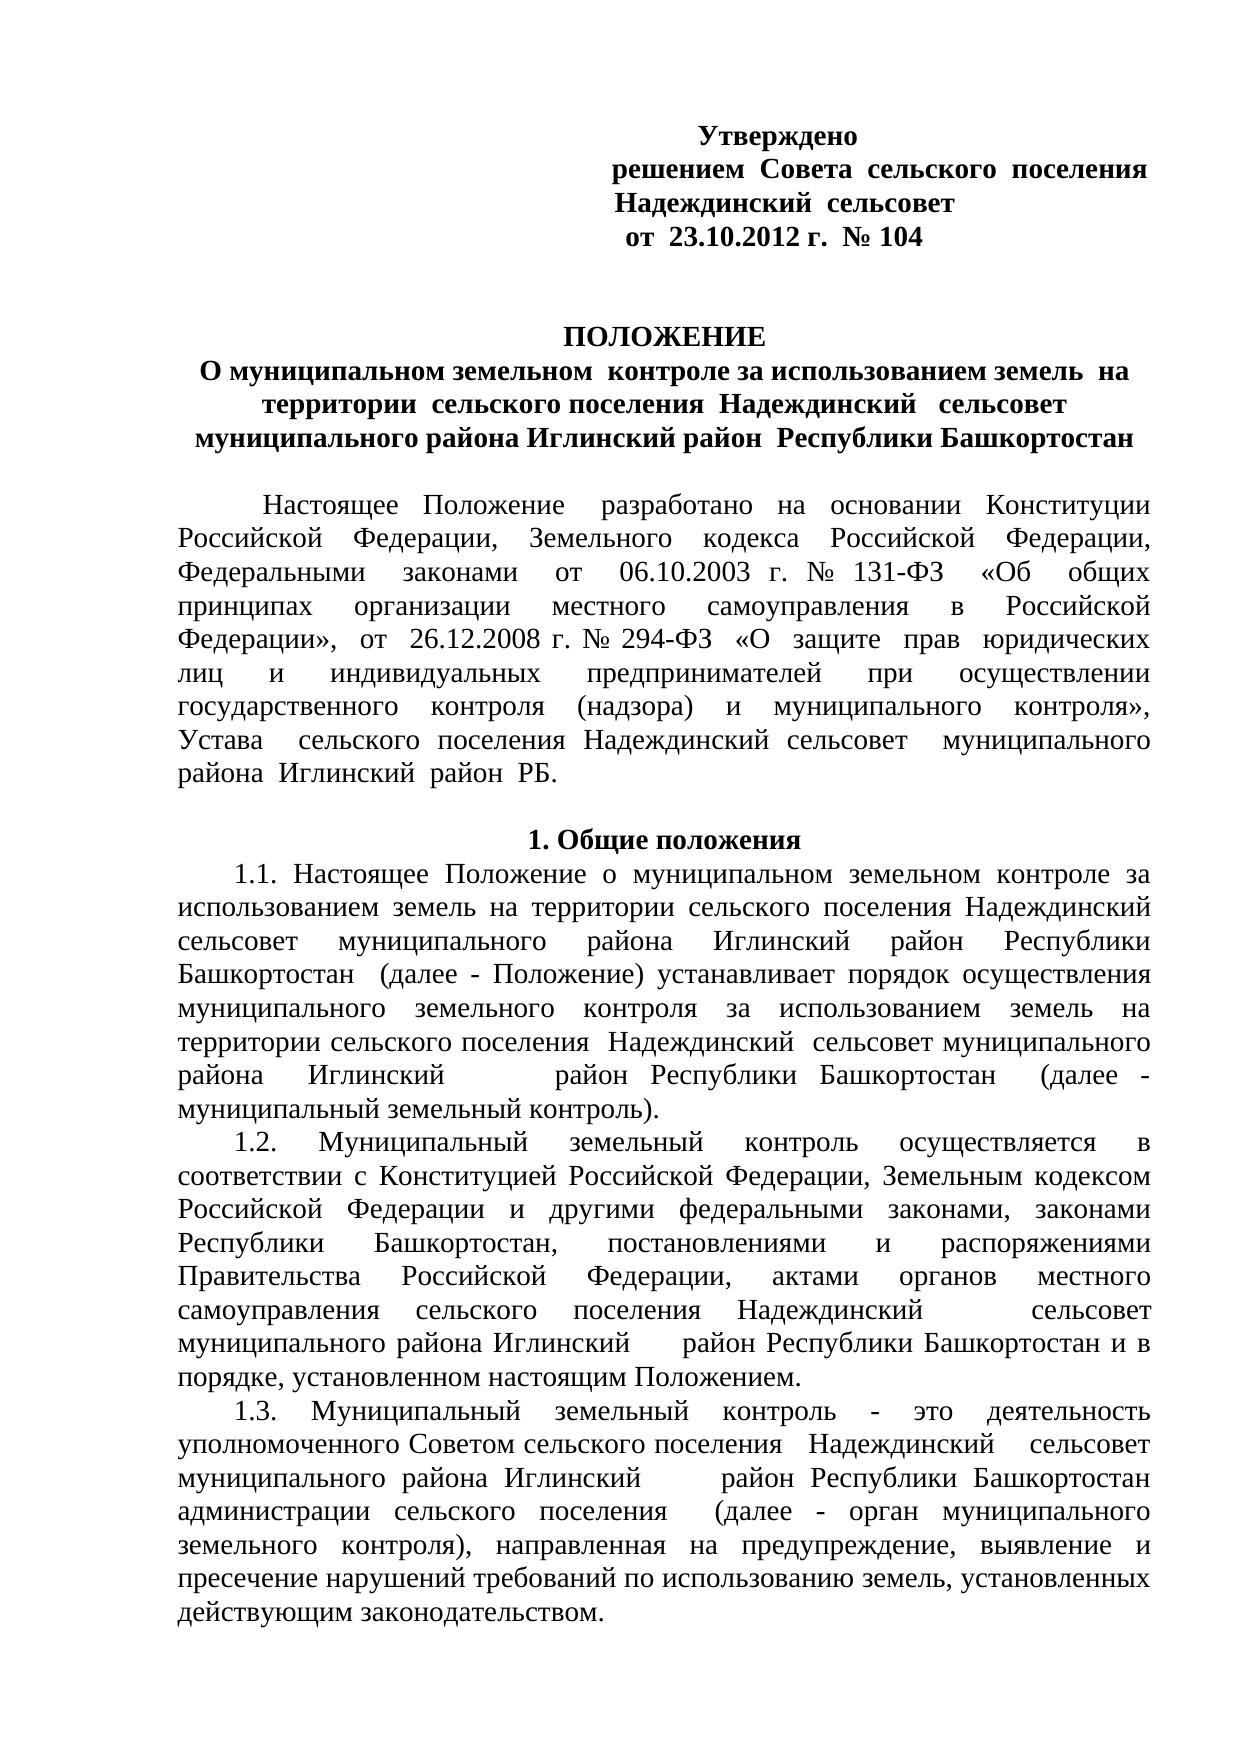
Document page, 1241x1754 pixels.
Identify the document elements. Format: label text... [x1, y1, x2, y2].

text 1.1. Настоящее Положение о муниципальном земельном контроле за использованием земель на территории сельского поселения Надеждинский сельсовет муниципального района Иглинский район Республики Башкортостан (далее - Положение) устанавливает порядок осуществления муниципального земельного контроля за использованием земель на территории сельского поселения Надеждинский сельсовет муниципального района Иглинский район Республики Башкортостан (далее - муниципальный земельный контроль). [177, 856, 1152, 1124]
title ПОЛОЖЕНИЕ [177, 319, 1152, 353]
title О муниципальном земельном контроле за использованием земель на территории сельского поселения Надеждинский сельсовет муниципального района Иглинский район Республики Башкортостан [177, 353, 1152, 453]
text 1.3. Муниципальный земельный контроль - это деятельность уполномоченного Советом сельского поселения Надеждинский сельсовет муниципального района Иглинский район Республики Башкортостан администрации сельского поселения (далее - орган муниципального земельного контроля), направленная на предупреждение, выявление и пресечение нарушений требований по использованию земель, установленных действующим законодательством. [177, 1393, 1152, 1627]
title Надеждинский сельсовет [177, 185, 1152, 219]
title Утверждено [177, 118, 1152, 152]
title от 23.10.2012 г. № 104 [177, 219, 1152, 252]
text 1.2. Муниципальный земельный контроль осуществляется в соответствии с Конституцией Российской Федерации, Земельным кодексом Российской Федерации и другими федеральными законами, законами Республики Башкортостан, постановлениями и распоряжениями Правительства Российской Федерации, актами органов местного самоуправления сельского поселения Надеждинский сельсовет муниципального района Иглинский район Республики Башкортостан и в порядке, установленном настоящим Положением. [177, 1124, 1152, 1393]
title Настоящее Положение разработано на основании Конституции Российской Федерации, Земельного кодекса Российской Федерации, Федеральными законами от 06.10.2003 г. № 131-ФЗ «Об общих принципах организации местного самоуправления в Российской Федерации», от 26.12.2008 г. № 294-ФЗ «О защите прав юридических лиц и индивидуальных предпринимателей при осуществлении государственного контроля (надзора) и муниципального контроля», Устава сельского поселения Надеждинский сельсовет муниципального района Иглинский район РБ. [177, 487, 1152, 789]
text 1. Общие положения [177, 822, 1152, 856]
title решением Совета сельского поселения [177, 152, 1152, 185]
